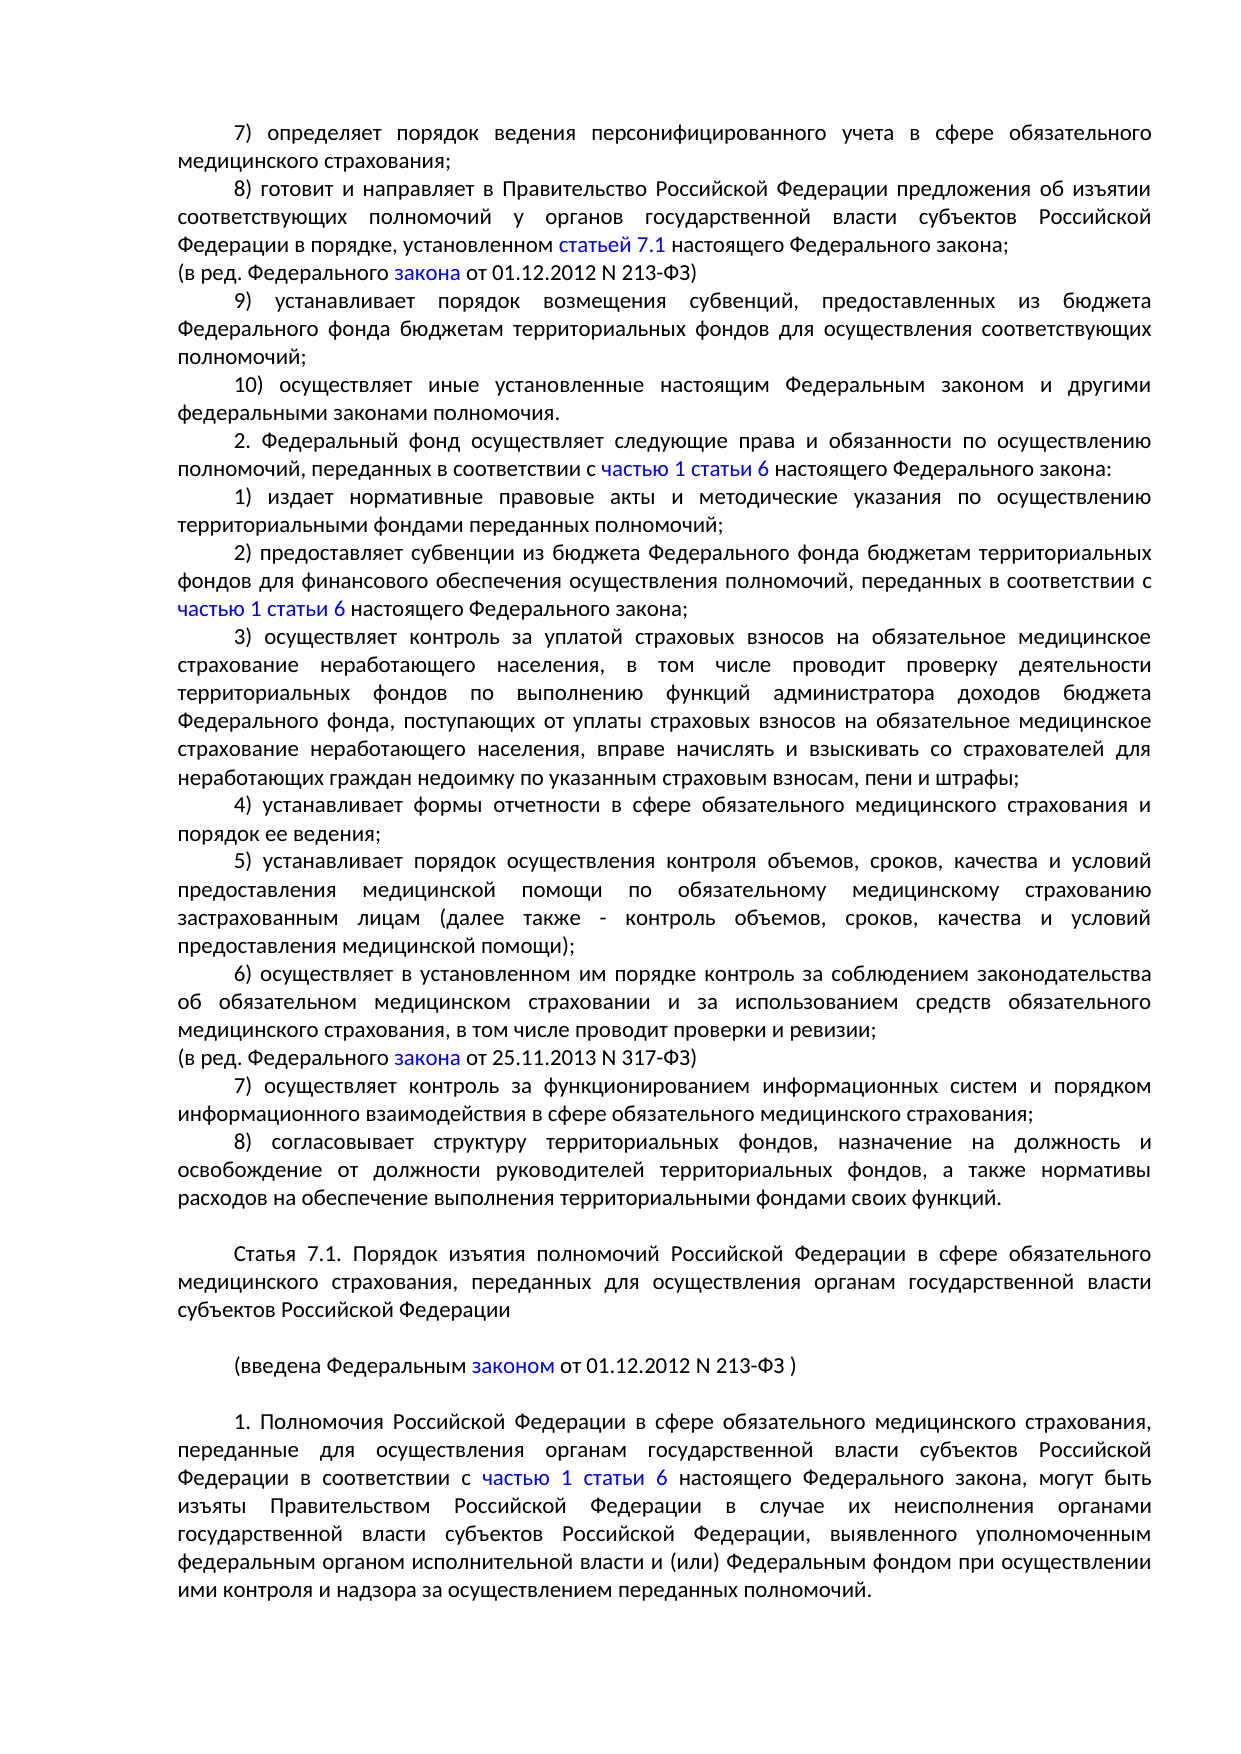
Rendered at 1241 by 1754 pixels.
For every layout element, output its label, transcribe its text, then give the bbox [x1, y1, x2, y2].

text 5) устанавливает порядок осуществления контроля объемов, сроков, качества и условий предоставления медицинской помощи по обязательному медицинскому страхованию застрахованным лицам (далее также - контроль объемов, сроков, качества и условий предоставления медицинской помощи); [177, 847, 1152, 959]
text 8) согласовывает структуру территориальных фондов, назначение на должность и освобождение от должности руководителей территориальных фондов, а также нормативы расходов на обеспечение выполнения территориальными фондами своих функций. [177, 1127, 1152, 1211]
text 7) определяет порядок ведения персонифицированного учета в сфере обязательного медицинского страхования; [177, 118, 1152, 174]
text 7) осуществляет контроль за функционированием информационных систем и порядком информационного взаимодействия в сфере обязательного медицинского страхования; [177, 1071, 1152, 1127]
text (в ред. Федерального закона от 25.11.2013 N 317-ФЗ) [177, 1043, 1152, 1071]
text 6) осуществляет в установленном им порядке контроль за соблюдением законодательства об обязательном медицинском страховании и за использованием средств обязательного медицинского страхования, в том числе проводит проверки и ревизии; [177, 959, 1152, 1043]
text 4) устанавливает формы отчетности в сфере обязательного медицинского страхования и порядок ее ведения; [177, 791, 1152, 847]
text 10) осуществляет иные установленные настоящим Федеральным законом и другими федеральными законами полномочия. [177, 370, 1152, 426]
text (введена Федеральным законом от 01.12.2012 N 213-ФЗ ) [177, 1351, 1152, 1379]
text 9) устанавливает порядок возмещения субвенций, предоставленных из бюджета Федерального фонда бюджетам территориальных фондов для осуществления соответствующих полномочий; [177, 286, 1152, 370]
text 8) готовит и направляет в Правительство Российской Федерации предложения об изъятии соответствующих полномочий у органов государственной власти субъектов Российской Федерации в порядке, установленном статьей 7.1 настоящего Федерального закона; [177, 174, 1152, 258]
text (в ред. Федерального закона от 01.12.2012 N 213-ФЗ) [177, 258, 1152, 286]
text 1. Полномочия Российской Федерации в сфере обязательного медицинского страхования, переданные для осуществления органам государственной власти субъектов Российской Федерации в соответствии с частью 1 статьи 6 настоящего Федерального закона, могут быть изъяты Правительством Российской Федерации в случае их неисполнения органами государственной власти субъектов Российской Федерации, выявленного уполномоченным федеральным органом исполнительной власти и (или) Федеральным фондом при осуществлении ими контроля и надзора за осуществлением переданных полномочий. [177, 1407, 1152, 1603]
text 1) издает нормативные правовые акты и методические указания по осуществлению территориальными фондами переданных полномочий; [177, 482, 1152, 538]
text 2) предоставляет субвенции из бюджета Федерального фонда бюджетам территориальных фондов для финансового обеспечения осуществления полномочий, переданных в соответствии с частью 1 статьи 6 настоящего Федерального закона; [177, 538, 1152, 622]
text 2. Федеральный фонд осуществляет следующие права и обязанности по осуществлению полномочий, переданных в соответствии с частью 1 статьи 6 настоящего Федерального закона: [177, 426, 1152, 482]
text Статья 7.1. Порядок изъятия полномочий Российской Федерации в сфере обязательного медицинского страхования, переданных для осуществления органам государственной власти субъектов Российской Федерации [177, 1239, 1152, 1323]
text 3) осуществляет контроль за уплатой страховых взносов на обязательное медицинское страхование неработающего населения, в том числе проводит проверку деятельности территориальных фондов по выполнению функций администратора доходов бюджета Федерального фонда, поступающих от уплаты страховых взносов на обязательное медицинское страхование неработающего населения, вправе начислять и взыскивать со страхователей для неработающих граждан недоимку по указанным страховым взносам, пени и штрафы; [177, 622, 1152, 791]
